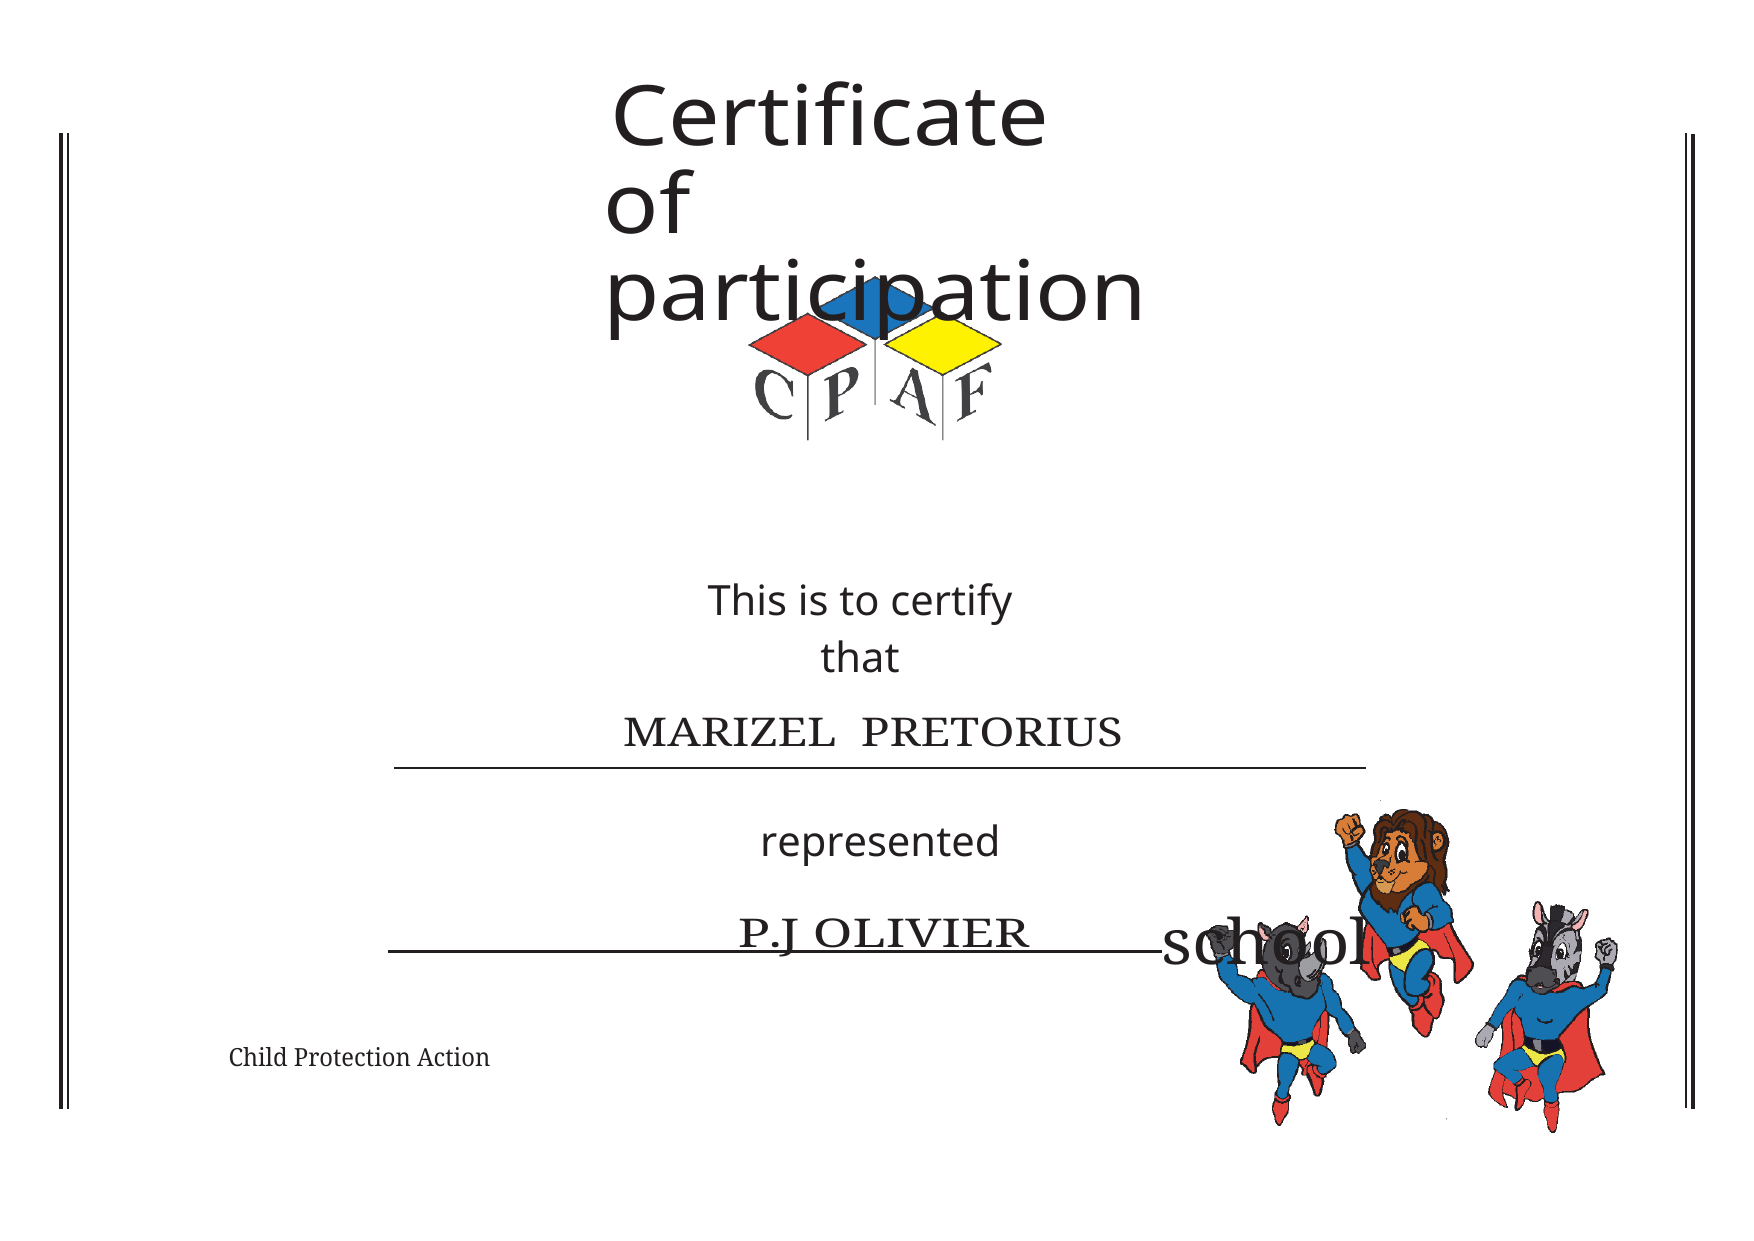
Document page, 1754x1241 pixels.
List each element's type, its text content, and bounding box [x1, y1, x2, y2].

picture [1206, 794, 1642, 1133]
text MARIZEL PRETORIUS [623, 704, 1502, 758]
subtitle Certificate of participation [604, 76, 1151, 338]
subtitle This is to certify that [669, 571, 1051, 685]
picture [748, 338, 1002, 441]
text P.J OLIVIER school [388, 881, 1502, 983]
text represented [669, 812, 1091, 868]
